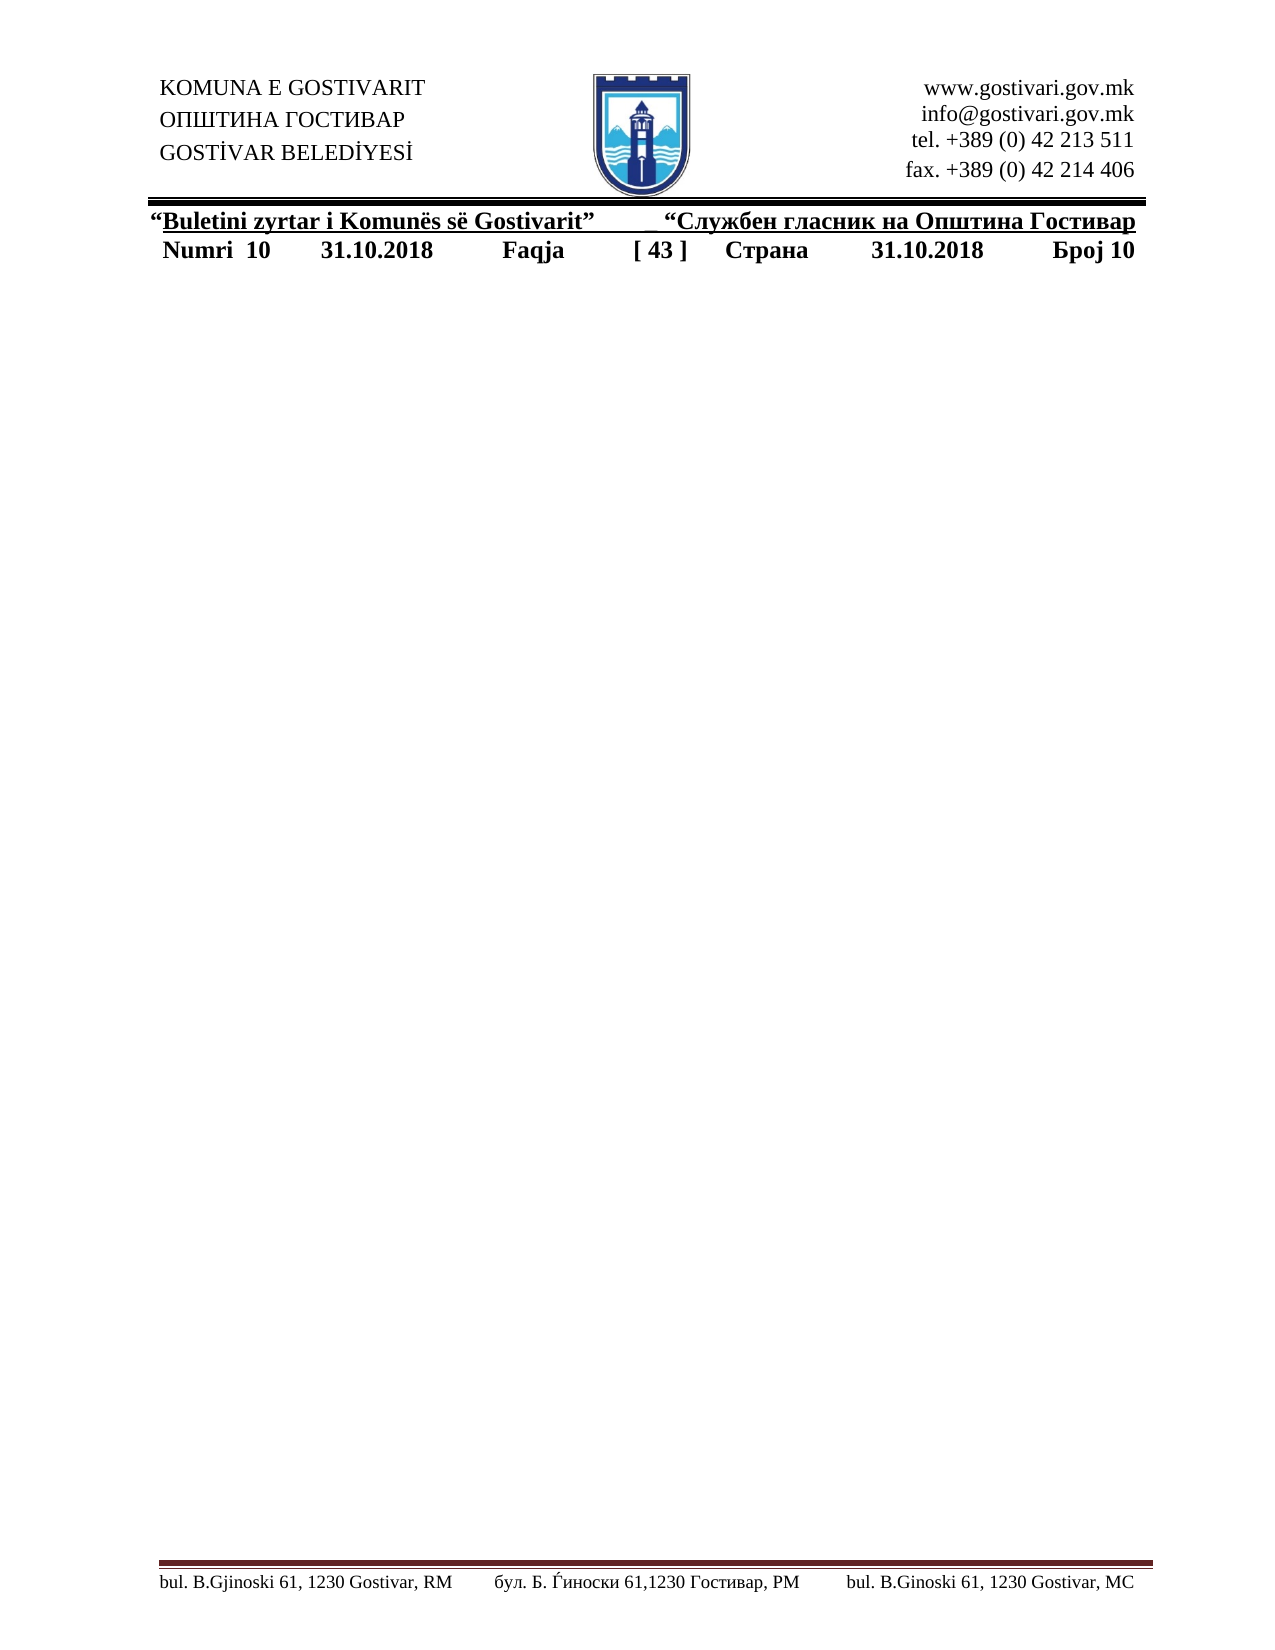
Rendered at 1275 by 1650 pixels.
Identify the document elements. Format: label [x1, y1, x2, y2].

picture [592, 73, 691, 196]
